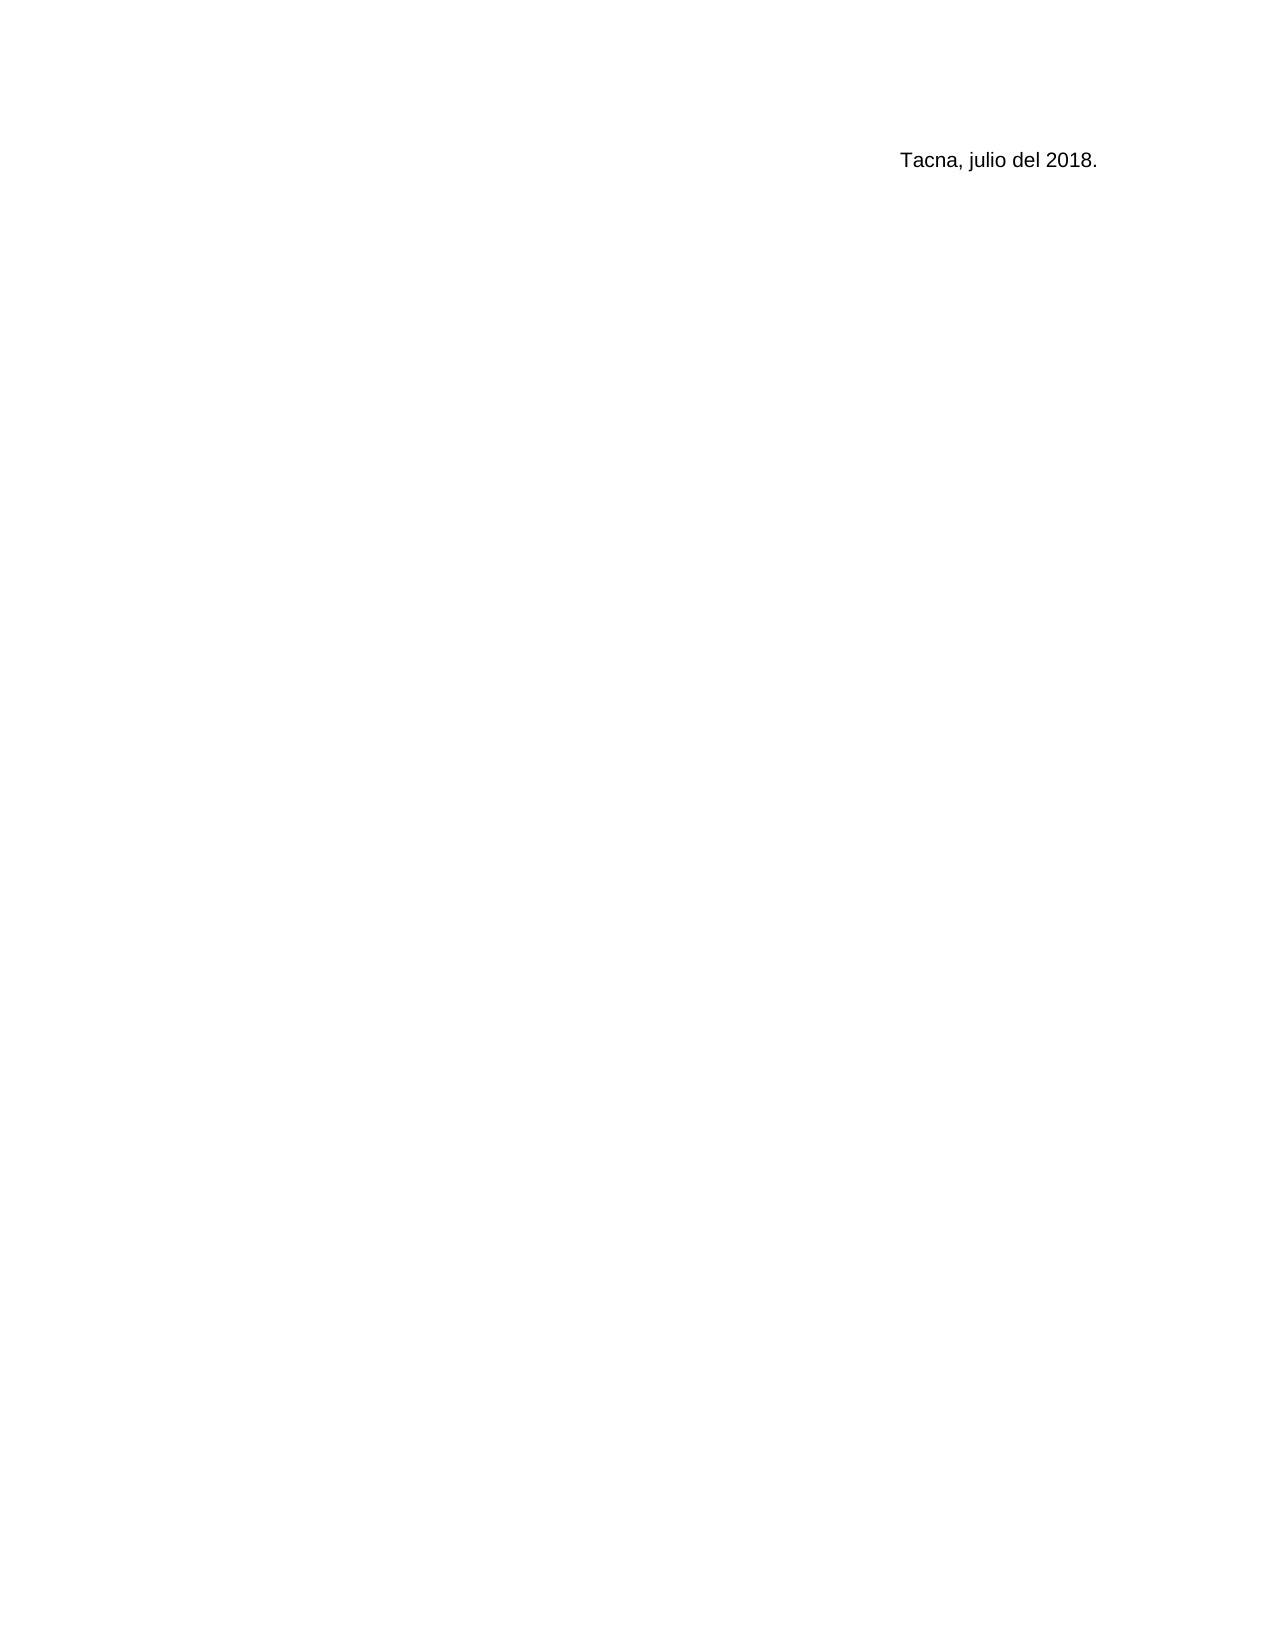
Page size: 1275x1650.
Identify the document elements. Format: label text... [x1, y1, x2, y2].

text Tacna, julio del 2018. [177, 148, 1098, 172]
